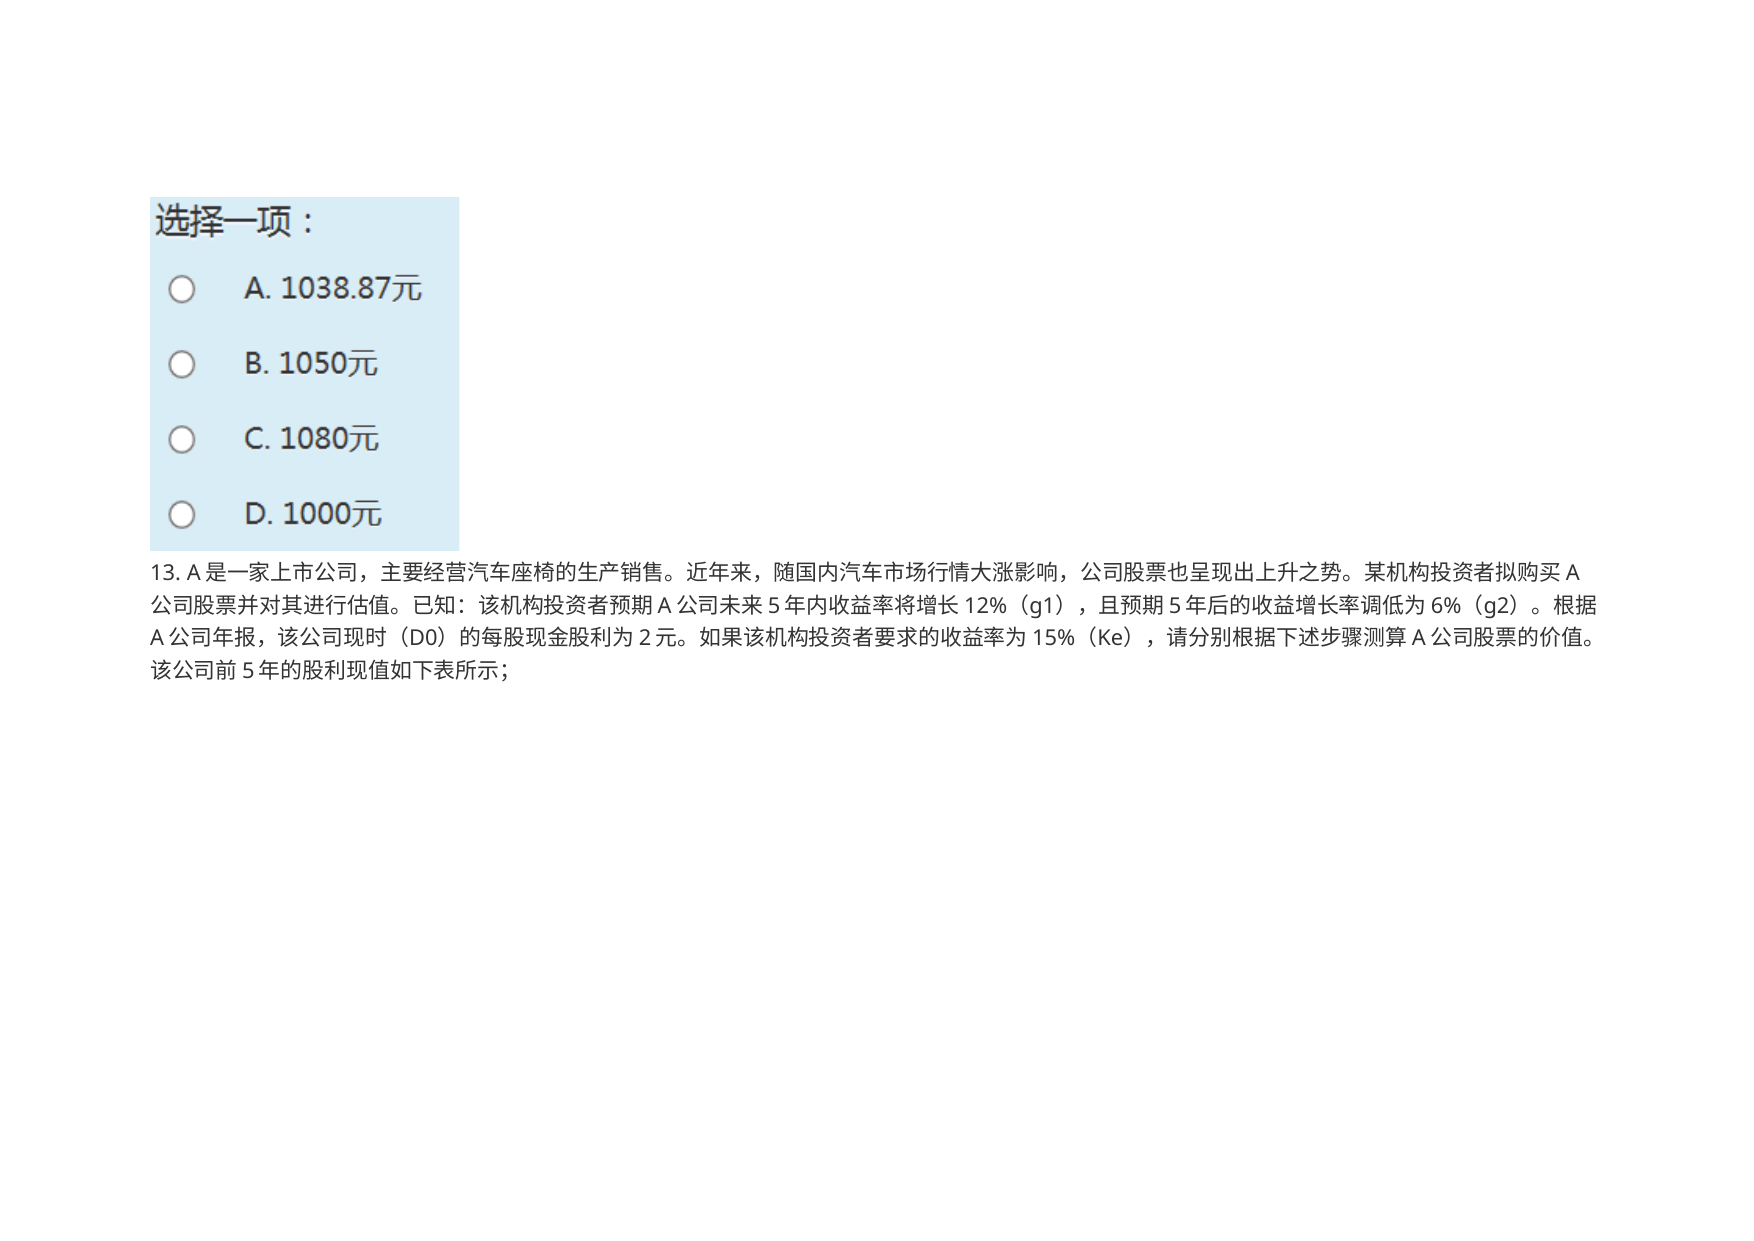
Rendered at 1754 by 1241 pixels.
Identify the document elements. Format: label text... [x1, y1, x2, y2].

picture [150, 197, 460, 551]
text 13. A是一家上市公司，主要经营汽车座椅的生产销售。近年来，随国内汽车市场行情大涨影响，公司股票也呈现出上升之势。某机构投资者拟购买A公司股票并对其进行估值。已知：该机构投资者预期A公司未来5年内收益率将增长12%（g1），且预期5年后的收益增长率调低为6%（g2）。根据A公司年报，该公司现时（D0）的每股现金股利为2元。如果该机构投资者要求的收益率为15%（Ke），请分别根据下述步骤测算A公司股票的价值。 该公司前5年的股利现值如下表所示； [150, 555, 1604, 685]
